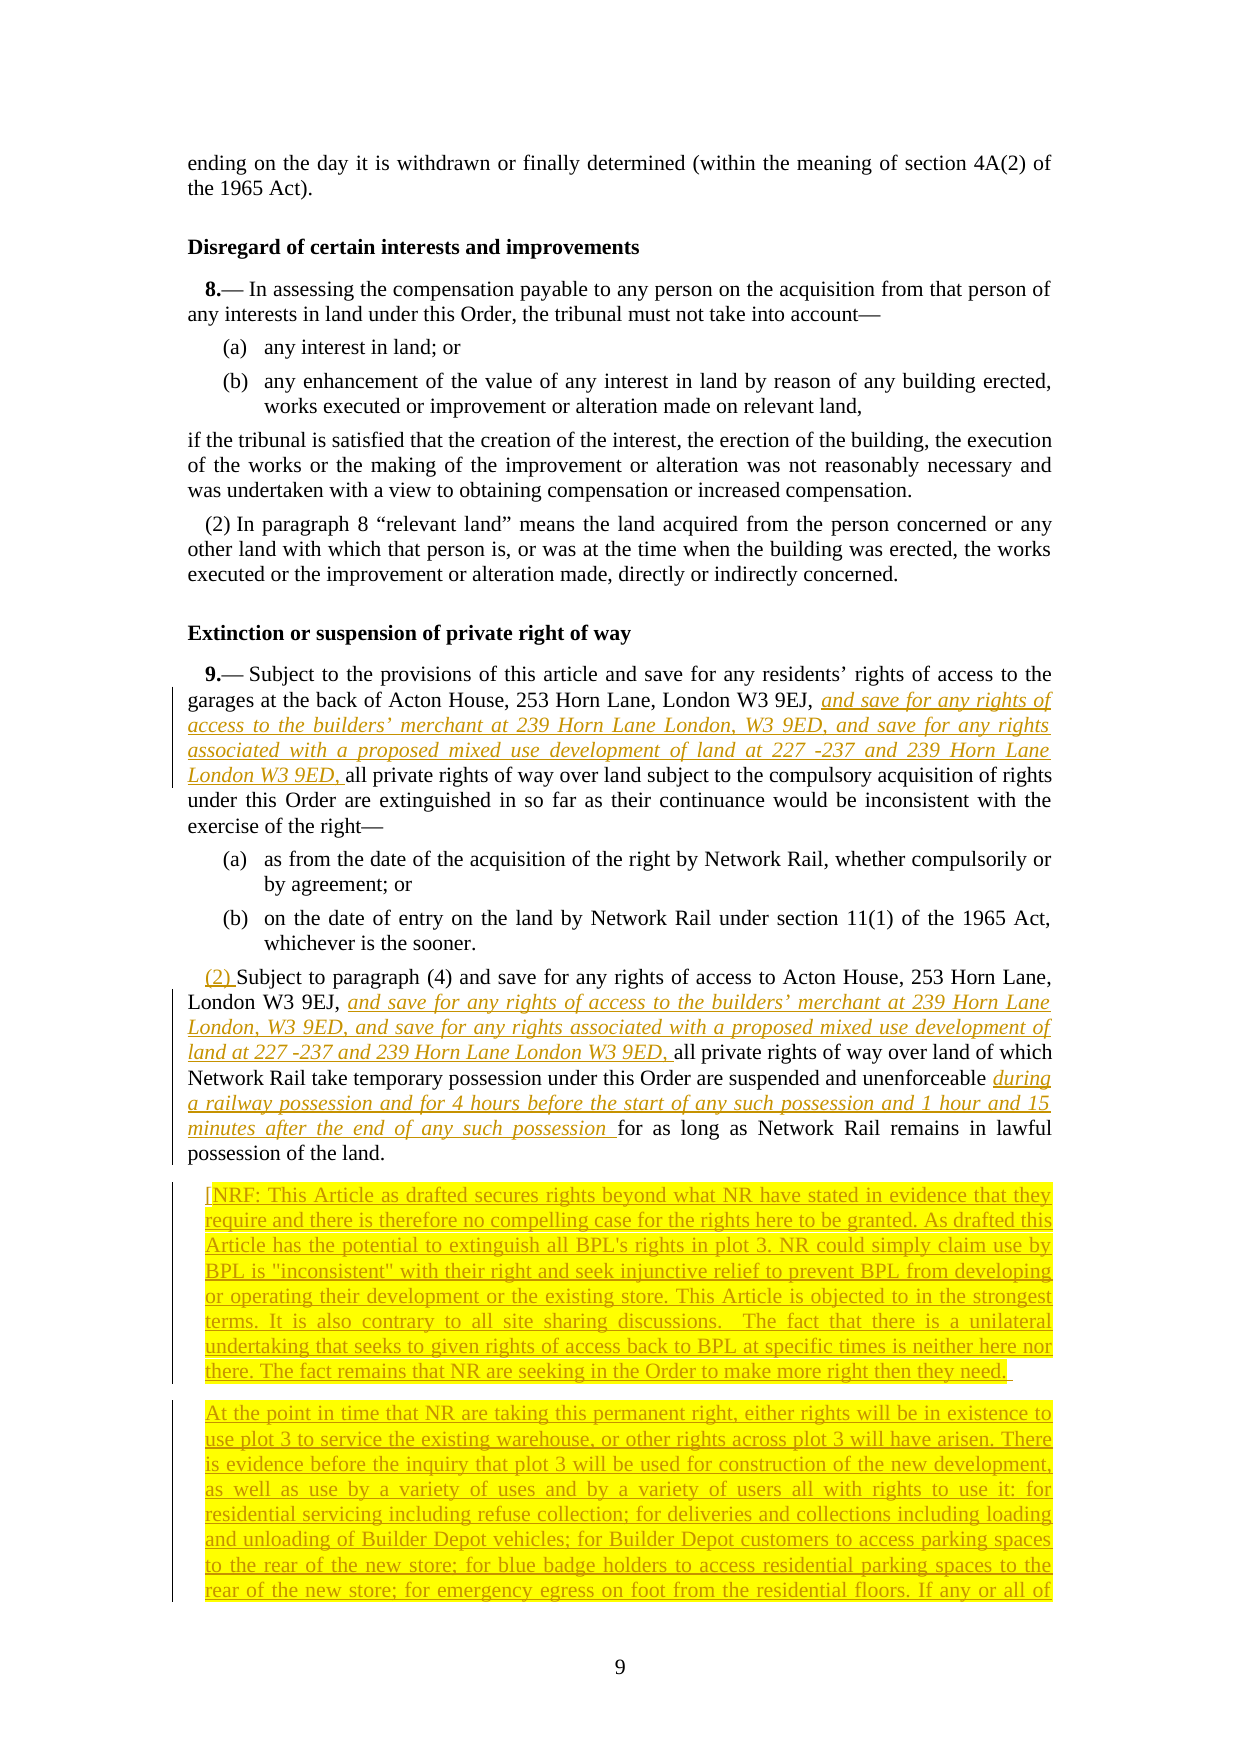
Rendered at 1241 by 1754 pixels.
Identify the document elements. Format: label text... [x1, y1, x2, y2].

text any interest in land; or [223, 334, 1053, 359]
text — Subject to the provisions of this article and save for any residents’ rights of access to the garages at the back of Acton House, 253 Horn Lane, London W3 9EJ, all private rights of way over land subject to the compulsory acquisition of rights under this Order are extinguished in so far as their continuance would be inconsistent with the exercise of the right— [187, 661, 1053, 838]
text Subject to paragraph (4) and save for any rights of access to Acton House, 253 Horn Lane, London W3 9EJ, all private rights of way over land of which Network Rail take temporary possession under this Order are suspended and unenforceable for as long as Network Rail remains in lawful possession of the land. [187, 964, 1053, 1165]
text on the date of entry on the land by Network Rail under section 11(1) of the 1965 Act, whichever is the sooner. [223, 905, 1053, 955]
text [187, 150, 1053, 200]
text as from the date of the acquisition of the right by Network Rail, whether compulsorily or by agreement; or [223, 846, 1053, 897]
text Disregard of certain interests and improvements [187, 234, 1053, 259]
text — In assessing the compensation payable to any person on the acquisition from that person of any interests in land under this Order, the tribunal must not take into account— [187, 276, 1053, 326]
text In paragraph (1) “relevant land” means the land acquired from the person concerned or any other land with which that person is, or was at the time when the building was erected, the works executed or the improvement or alteration made, directly or indirectly concerned. [187, 511, 1053, 586]
text any enhancement of the value of any interest in land by reason of any building erected, works executed or improvement or alteration made on relevant land, [223, 368, 1053, 418]
text if the tribunal is satisfied that the creation of the interest, the erection of the building, the execution of the works or the making of the improvement or alteration was not reasonably necessary and was undertaken with a view to obtaining compensation or increased compensation. [187, 427, 1053, 502]
text Extinction or suspension of private right of way [187, 619, 1053, 645]
